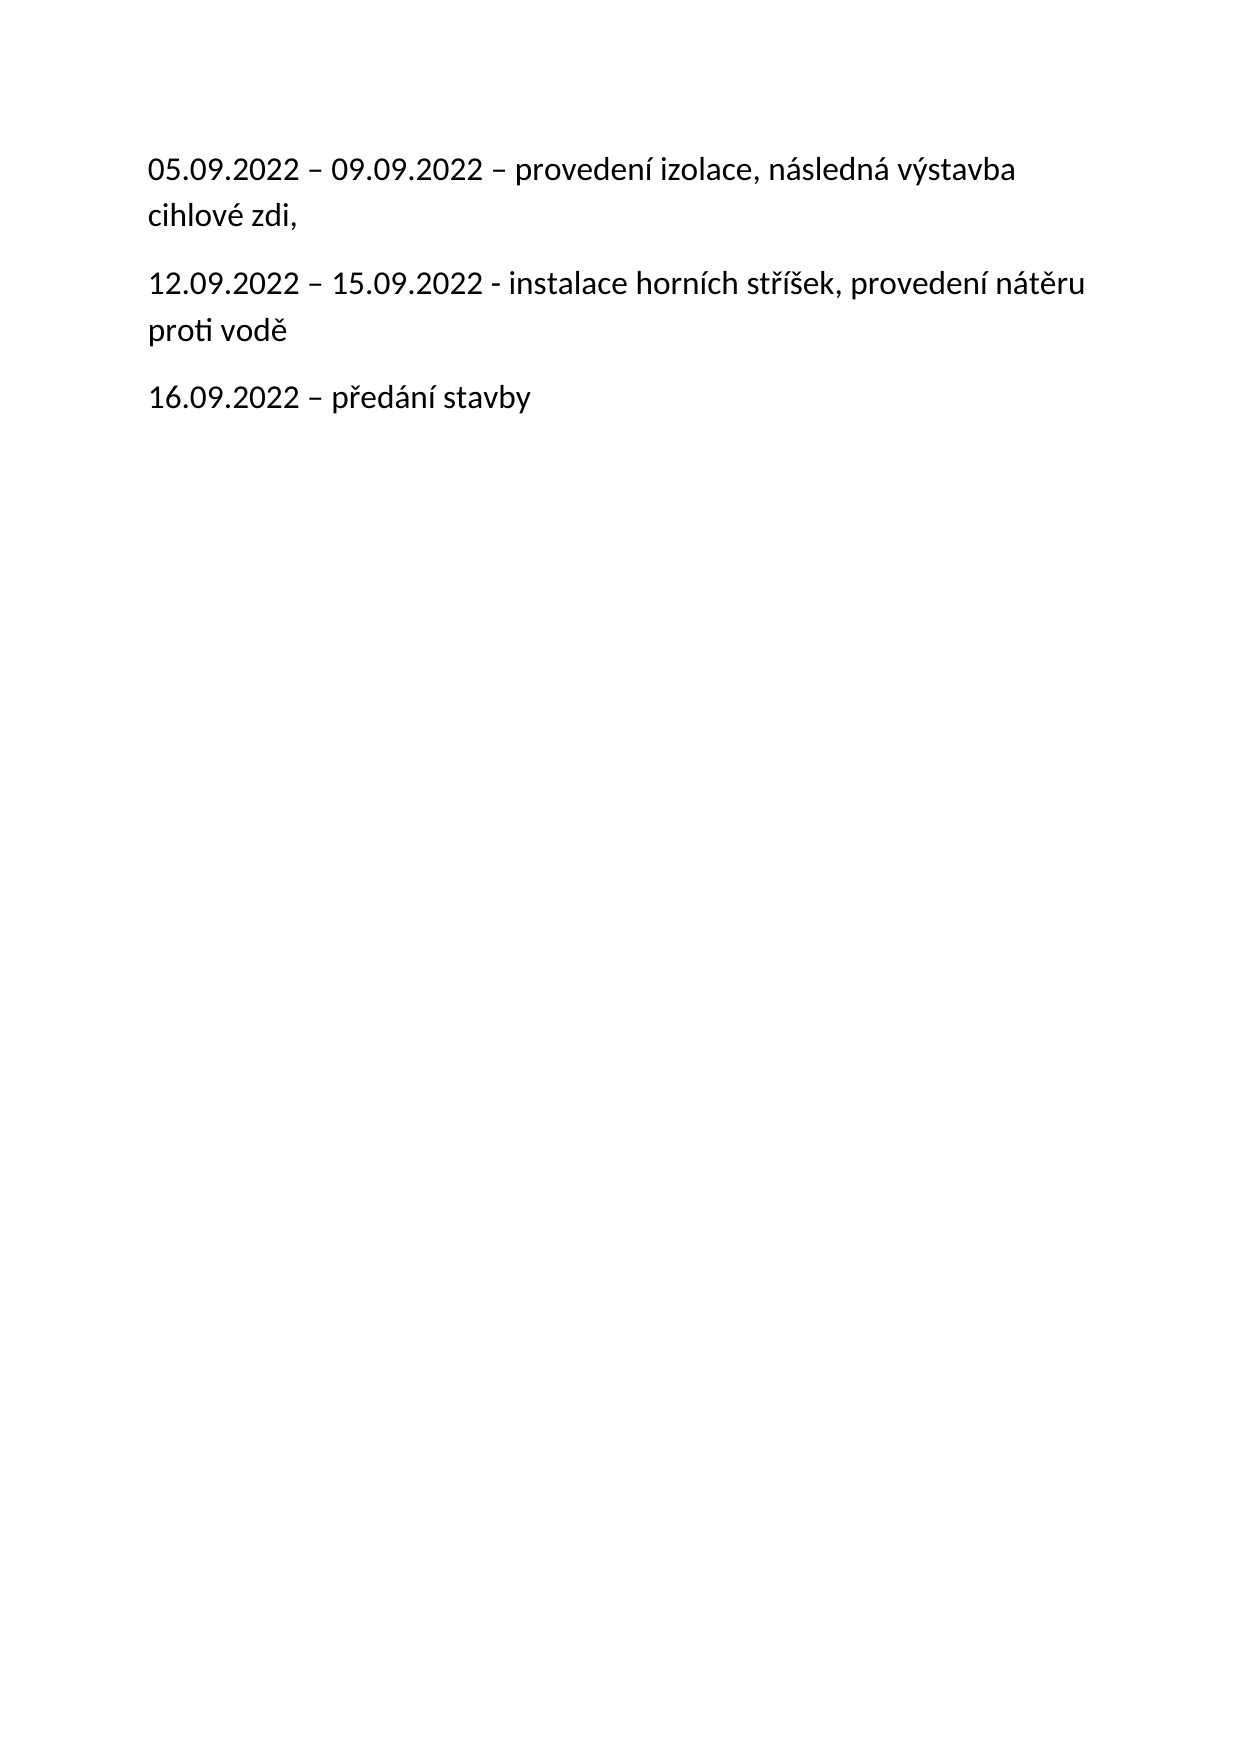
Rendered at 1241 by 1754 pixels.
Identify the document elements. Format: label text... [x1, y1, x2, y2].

text 12.09.2022 – 15.09.2022 - instalace horních stříšek, provedení nátěru proti vodě [148, 262, 1093, 349]
text 05.09.2022 – 09.09.2022 – provedení izolace, následná výstavba cihlové zdi, [148, 148, 1093, 235]
text 16.09.2022 – předání stavby [148, 376, 1093, 417]
